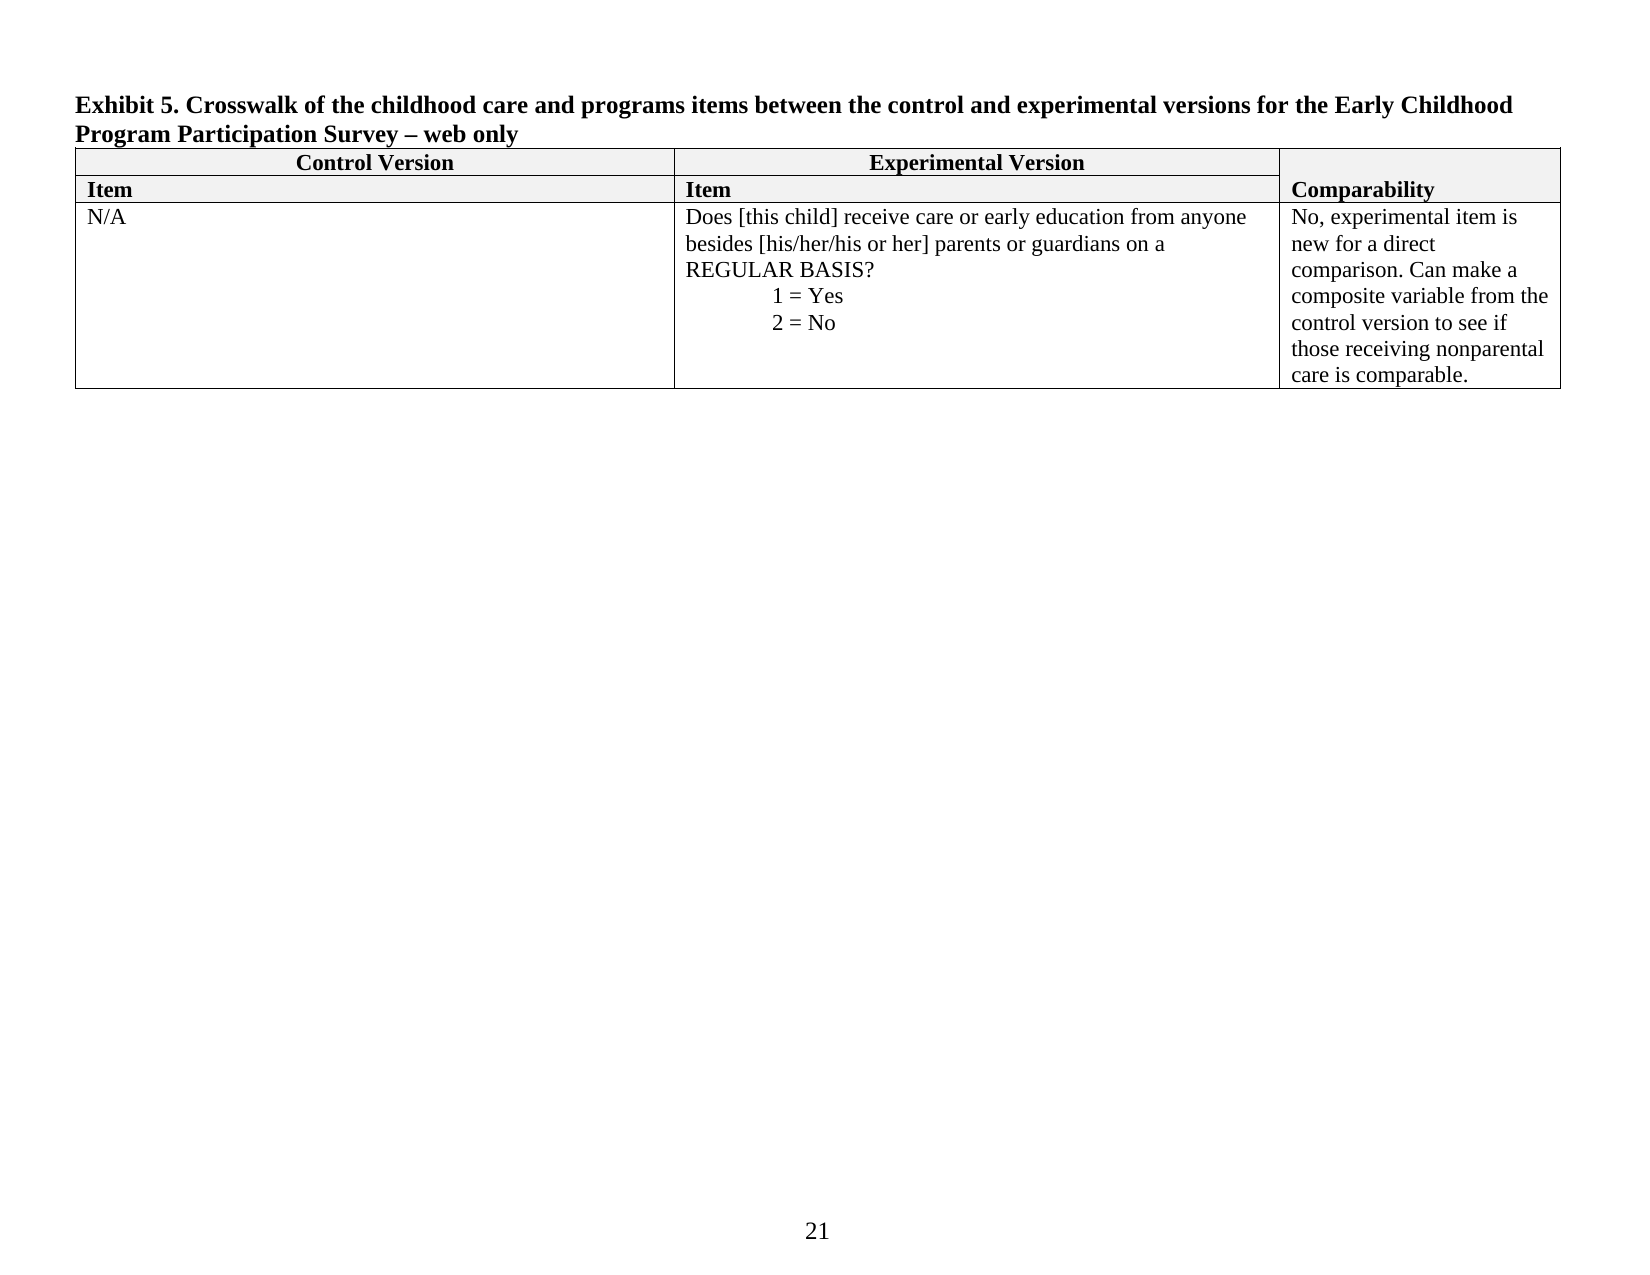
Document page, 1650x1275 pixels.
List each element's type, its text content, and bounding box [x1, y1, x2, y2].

table_header Experimental Version [675, 149, 1279, 175]
table_cell Item [76, 176, 674, 202]
table_cell No, experimental item is new for a direct comparison. Can make a composite variable from the control version to see if those receiving nonparental care is comparable. [1280, 203, 1560, 388]
text Exhibit 5. Crosswalk of the childhood care and programs items between the control and experimental versions for the Early Childhood Program Participation Survey – web only [75, 90, 1560, 147]
table_cell Does [this child] receive care or early education from anyone besides [his/her/his or her] parents or guardians on a REGULAR BASIS? 1 = Yes 2 = No [675, 203, 1279, 388]
table_header Control Version [76, 149, 674, 175]
table_cell Item [675, 176, 1279, 202]
table_header Comparability [1280, 149, 1560, 202]
table_cell N/A [76, 203, 674, 388]
